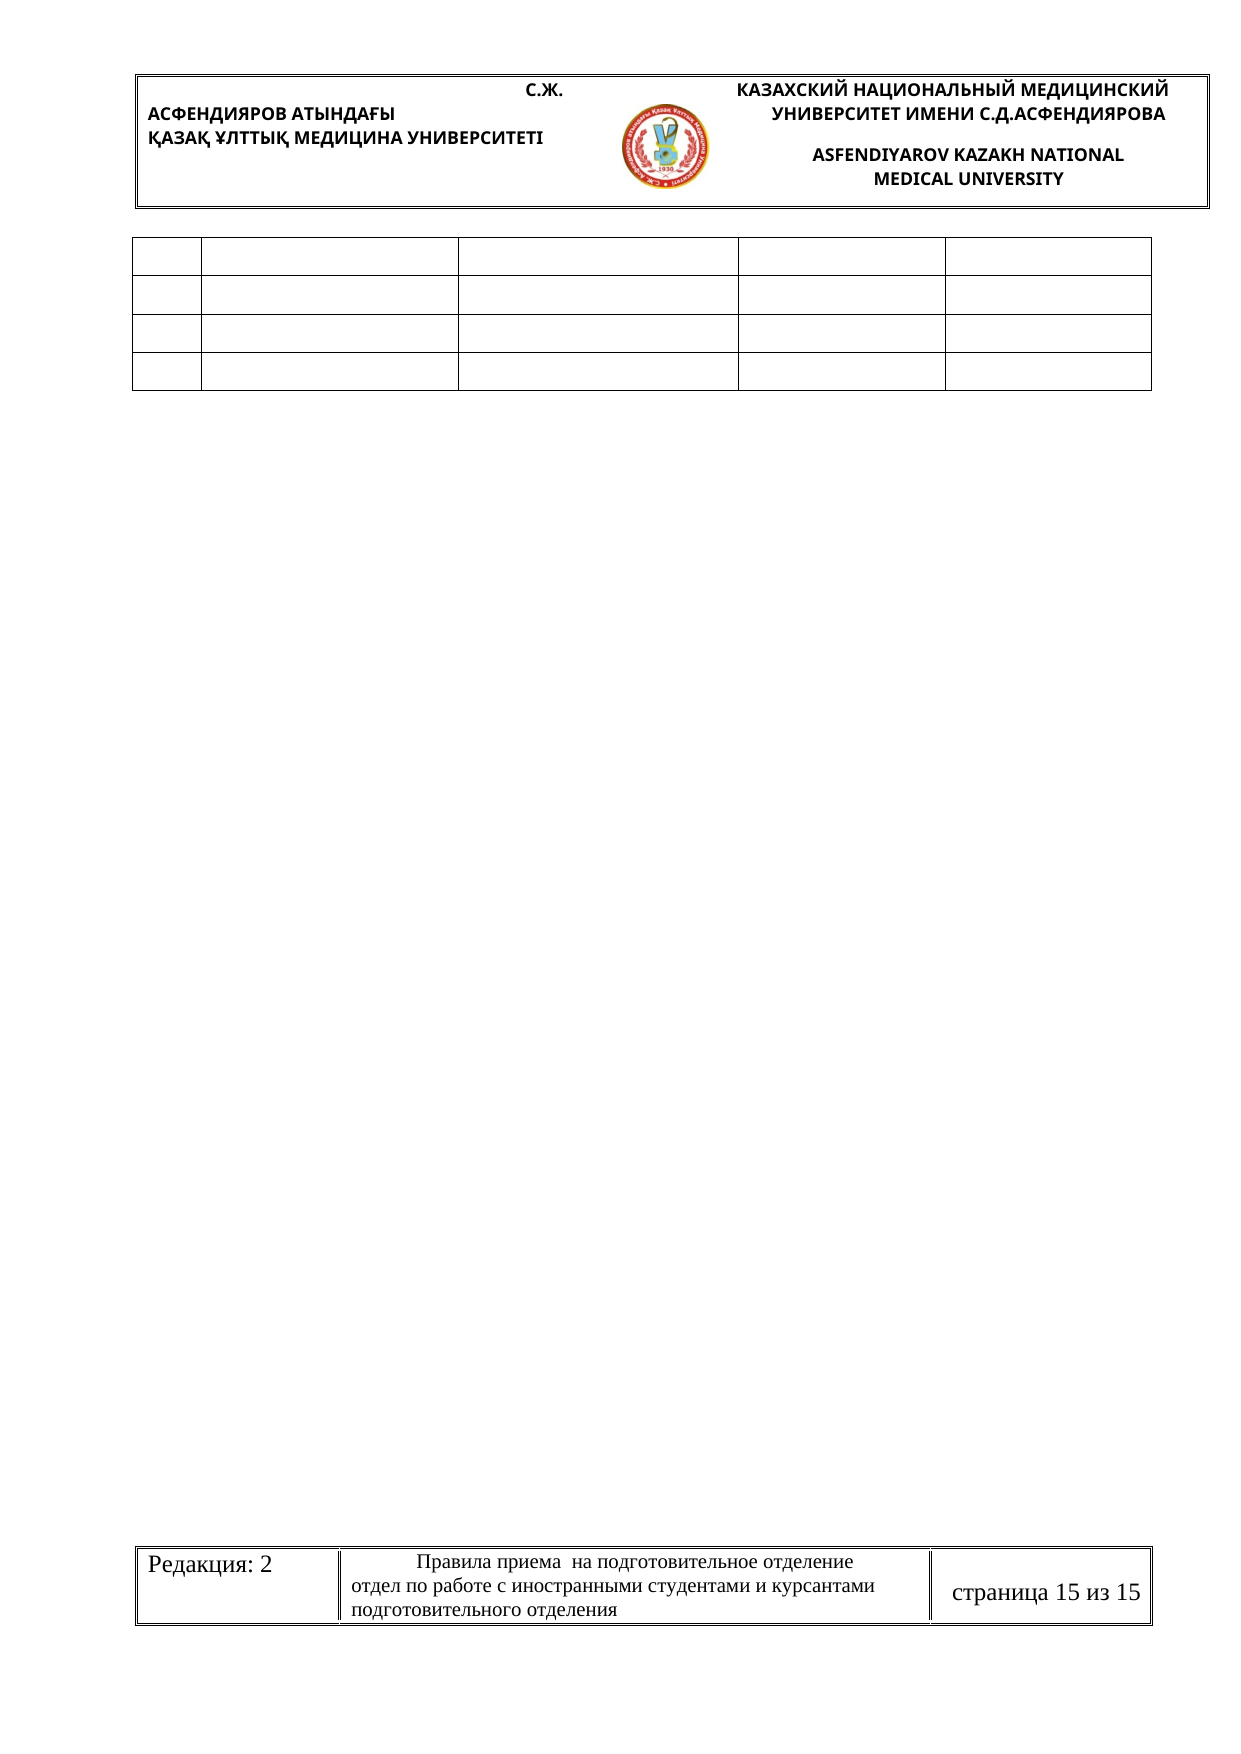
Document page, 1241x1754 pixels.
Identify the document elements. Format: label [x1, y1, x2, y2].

table_cell [202, 315, 458, 352]
table_cell [202, 353, 458, 390]
table_cell [133, 353, 201, 390]
table_cell [946, 276, 1151, 314]
table_cell [459, 315, 738, 352]
table_cell [946, 353, 1151, 390]
table_cell [133, 238, 201, 275]
table_cell [739, 276, 945, 314]
table_cell [133, 315, 201, 352]
table_cell [202, 238, 458, 275]
table_cell [739, 353, 945, 390]
table_cell [459, 276, 738, 314]
table_cell [946, 238, 1151, 275]
table_cell [739, 238, 945, 275]
table_cell [133, 276, 201, 314]
table_cell [459, 238, 738, 275]
picture [622, 104, 711, 189]
table_cell [202, 276, 458, 314]
table_cell [946, 315, 1151, 352]
table_cell [459, 353, 738, 390]
table_cell [739, 315, 945, 352]
